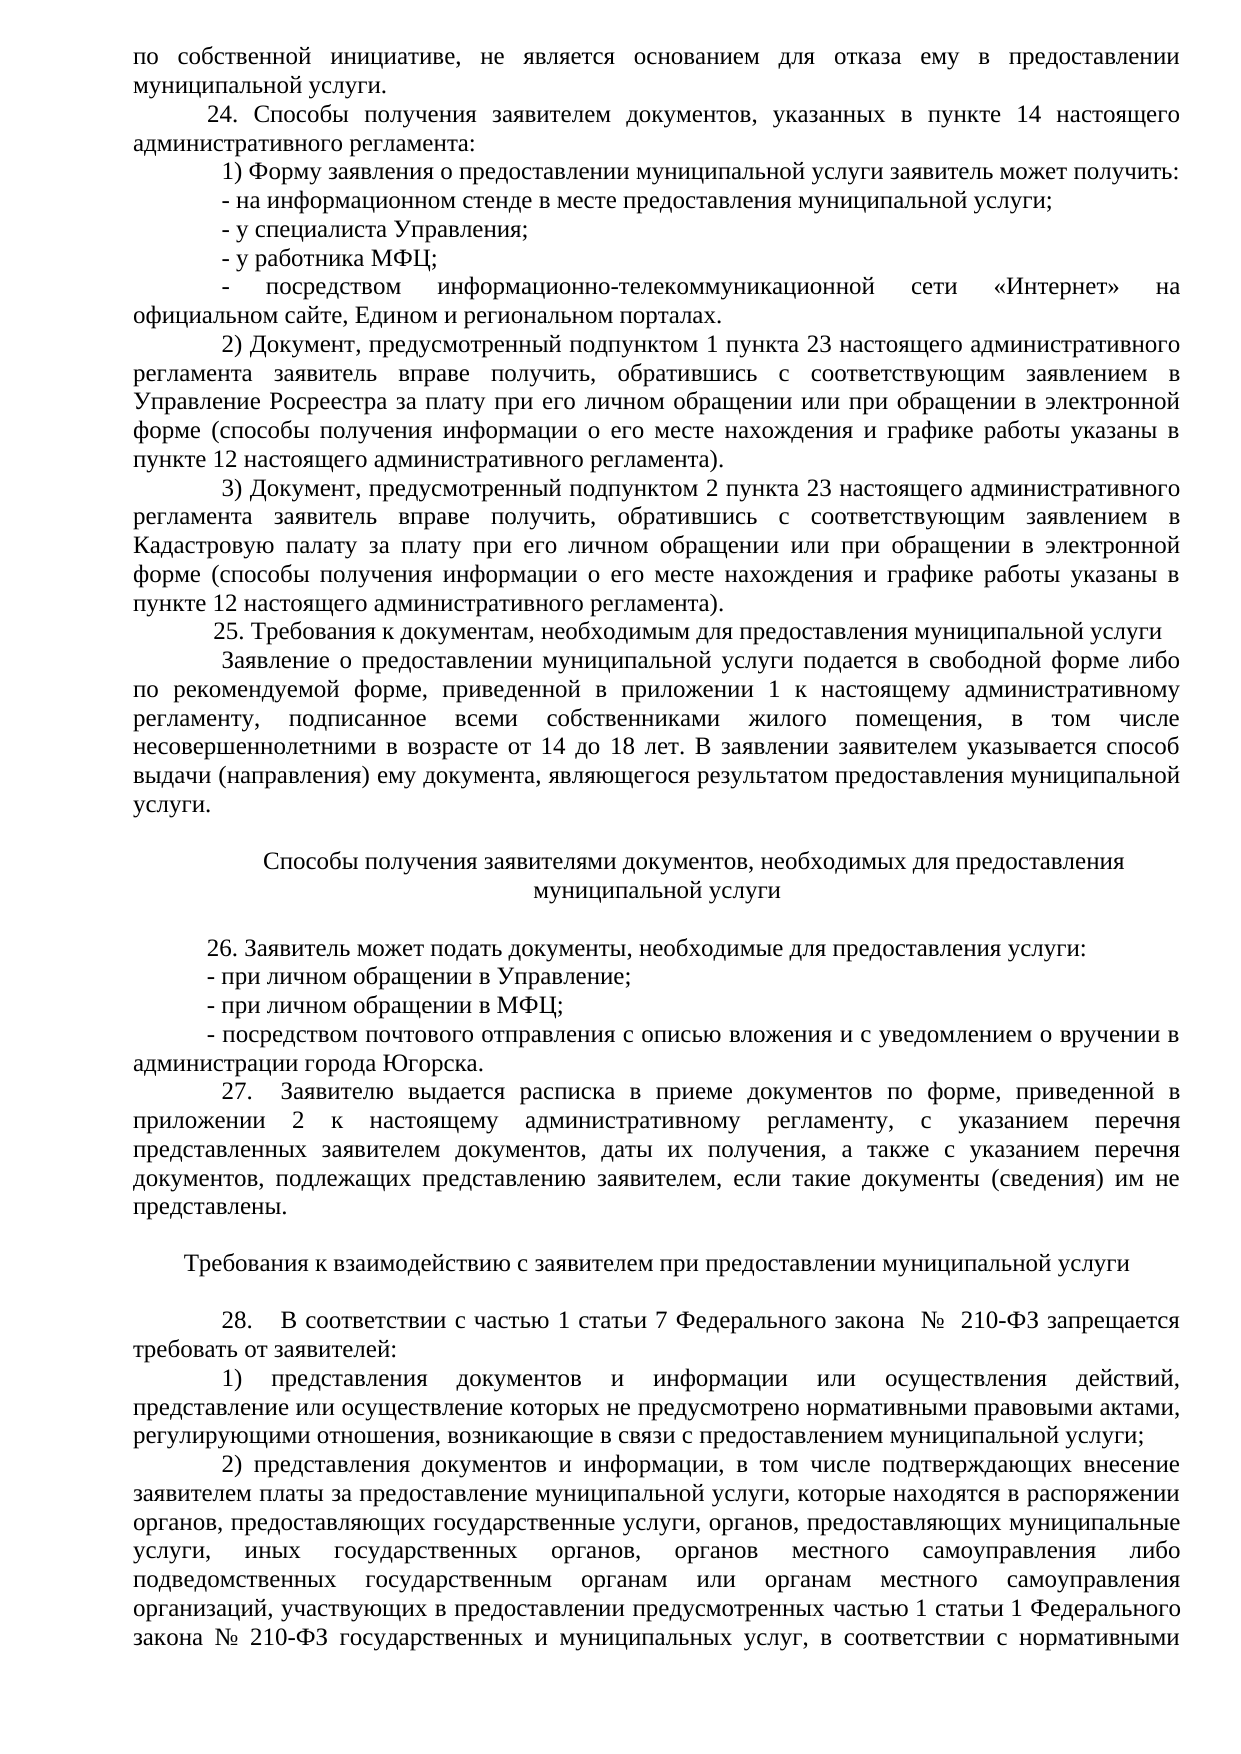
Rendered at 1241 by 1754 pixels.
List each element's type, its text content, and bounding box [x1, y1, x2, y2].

text - при личном обращении в МФЦ; [133, 990, 1181, 1019]
text 3) Документ, предусмотренный подпунктом 2 пункта 23 настоящего административного регламента заявитель вправе получить, обратившись с соответствующим заявлением в Кадастровую палату за плату при его личном обращении или при обращении в электронной форме (способы получения информации о его месте нахождения и графике работы указаны в пункте 12 настоящего административного регламента). [133, 473, 1181, 616]
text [133, 41, 1181, 99]
text - у работника МФЦ; [133, 243, 1181, 271]
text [133, 1449, 1181, 1651]
text - на информационном стенде в месте предоставления муниципальной услуги; [133, 185, 1181, 214]
text 25. Требования к документам, необходимым для предоставления муниципальной услуги [133, 616, 1181, 645]
text - у специалиста Управления; [133, 214, 1181, 243]
text 27. Заявителю выдается расписка в приеме документов по форме, приведенной в приложении 2 к настоящему административному регламенту, с указанием перечня представленных заявителем документов, даты их получения, а также с указанием перечня документов, подлежащих представлению заявителем, если такие документы (сведения) им не представлены. [133, 1076, 1181, 1220]
text 24. Способы получения заявителем документов, указанных в пункте 14 настоящего административного регламента: [133, 99, 1181, 156]
text 28. В соответствии с частью 1 статьи 7 Федерального закона № 210-ФЗ запрещается требовать от заявителей: [133, 1306, 1181, 1363]
text 2) Документ, предусмотренный подпунктом 1 пункта 23 настоящего административного регламента заявитель вправе получить, обратившись с соответствующим заявлением в Управление Росреестра за плату при его личном обращении или при обращении в электронной форме (способы получения информации о его месте нахождения и графике работы указаны в пункте 12 настоящего административного регламента). [133, 329, 1181, 473]
text Требования к взаимодействию с заявителем при предоставлении муниципальной услуги [133, 1248, 1181, 1277]
text Способы получения заявителями документов, необходимых для предоставления муниципальной услуги [133, 846, 1181, 904]
text 1) представления документов и информации или осуществления действий, представление или осуществление которых не предусмотрено нормативными правовыми актами, регулирующими отношения, возникающие в связи с предоставлением муниципальной услуги; [133, 1363, 1181, 1449]
text Заявление о предоставлении муниципальной услуги подается в свободной форме либо по рекомендуемой форме, приведенной в приложении 1 к настоящему административному регламенту, подписанное всеми собственниками жилого помещения, в том числе несовершеннолетними в возрасте от 14 до 18 лет. В заявлении заявителем указывается способ выдачи (направления) ему документа, являющегося результатом предоставления муниципальной услуги. [133, 645, 1181, 818]
text 1) Форму заявления о предоставлении муниципальной услуги заявитель может получить: [133, 156, 1181, 185]
text - при личном обращении в Управление; [133, 961, 1181, 990]
text - посредством информационно-телекоммуникационной сети «Интернет» на официальном сайте, Едином и региональном порталах. [133, 271, 1181, 329]
text 26. Заявитель может подать документы, необходимые для предоставления услуги: [133, 933, 1181, 961]
text - посредством почтового отправления с описью вложения и с уведомлением о вручении в администрации города Югорска. [133, 1019, 1181, 1076]
